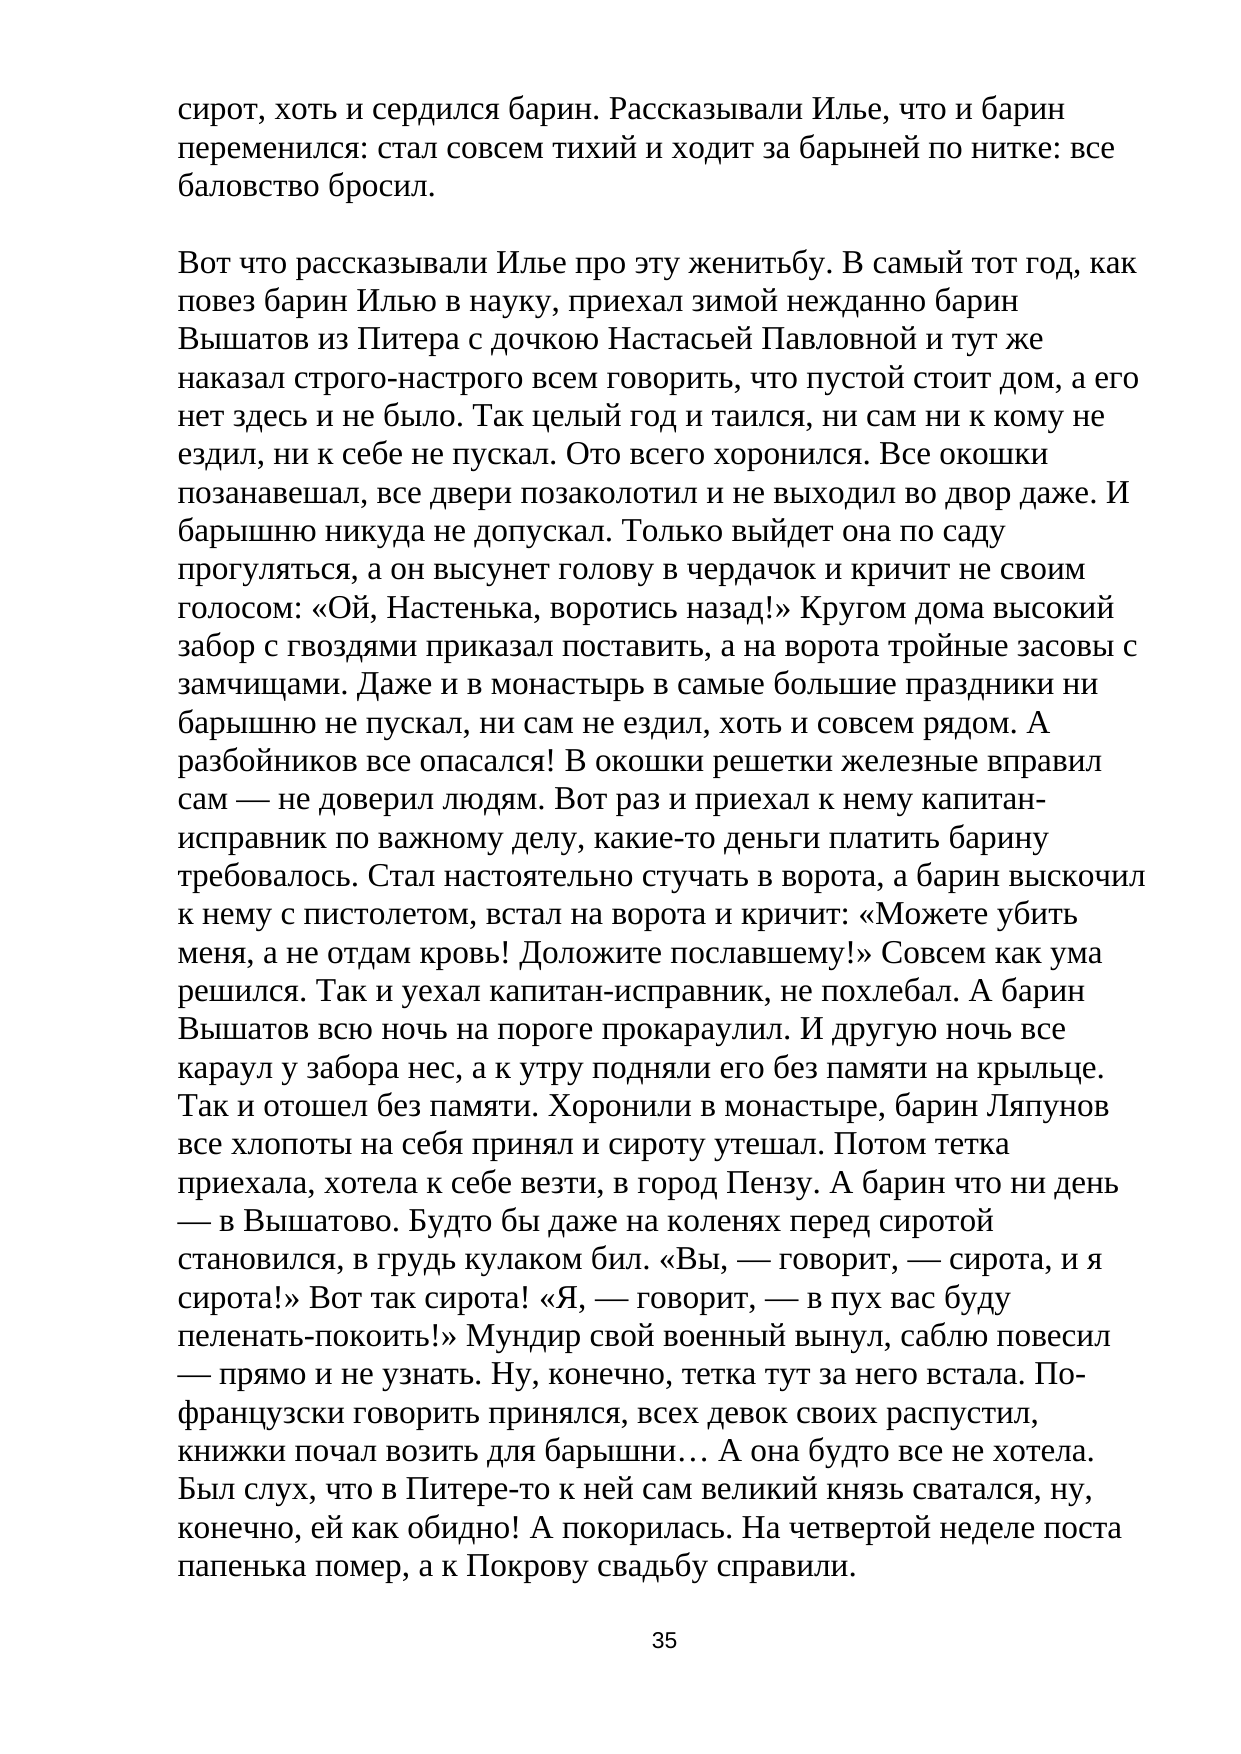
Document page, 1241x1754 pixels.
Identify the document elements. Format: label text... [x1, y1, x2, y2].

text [177, 89, 1152, 204]
text Вот что рассказывали Илье про эту женитьбу. В самый тот год, как повез барин Илью в науку, приехал зимой нежданно барин Вышатов из Питера с дочкою Настасьей Павловной и тут же наказал строго-настрого всем говорить, что пустой стоит дом, а его нет здесь и не было. Так целый год и таился, ни сам ни к кому не ездил, ни к себе не пускал. Ото всего хоронился. Все окошки позанавешал, все двери позаколотил и не выходил во двор даже. И барышню никуда не допускал. Только выйдет она по саду прогуляться, а он высунет голову в чердачок и кричит не своим голосом: «Ой, Настенька, воротись назад!» Кругом дома высокий забор с гвоздями приказал поставить, а на ворота тройные засовы с замчищами. Даже и в монастырь в самые большие праздники ни барышню не пускал, ни сам не ездил, хоть и совсем рядом. А разбойников все опасался! В окошки решетки железные вправил сам — не доверил людям. Вот раз и приехал к нему капитан-исправник по важному делу, какие-то деньги платить барину требовалось. Стал настоятельно стучать в ворота, а барин выскочил к нему с пистолетом, встал на ворота и кричит: «Можете убить меня, а не отдам кровь! Доложите пославшему!» Совсем как ума решился. Так и уехал капитан-исправник, не похлебал. А барин Вышатов всю ночь на пороге прокараулил. И другую ночь все караул у забора нес, а к утру подняли его без памяти на крыльце. Так и отошел без памяти. Хоронили в монастыре, барин Ляпунов все хлопоты на себя принял и сироту утешал. Потом тетка приехала, хотела к себе везти, в город Пензу. А барин что ни день — в Вышатово. Будто бы даже на коленях перед сиротой становился, в грудь кулаком бил. «Вы, — говорит, — сирота, и я сирота!» Вот так сирота! «Я, — говорит, — в пух вас буду пеленать-покоить!» Мундир свой военный вынул, саблю повесил — прямо и не узнать. Ну, конечно, тетка тут за него встала. По-французски говорить принялся, всех девок своих распустил, книжки почал возить для барышни… А она будто все не хотела. Был слух, что в Питере-то к ней сам великий князь сватался, ну, конечно, ей как обидно! А покорилась. На четвертой неделе поста папенька помер, а к Покрову свадьбу справили. [177, 242, 1152, 1584]
